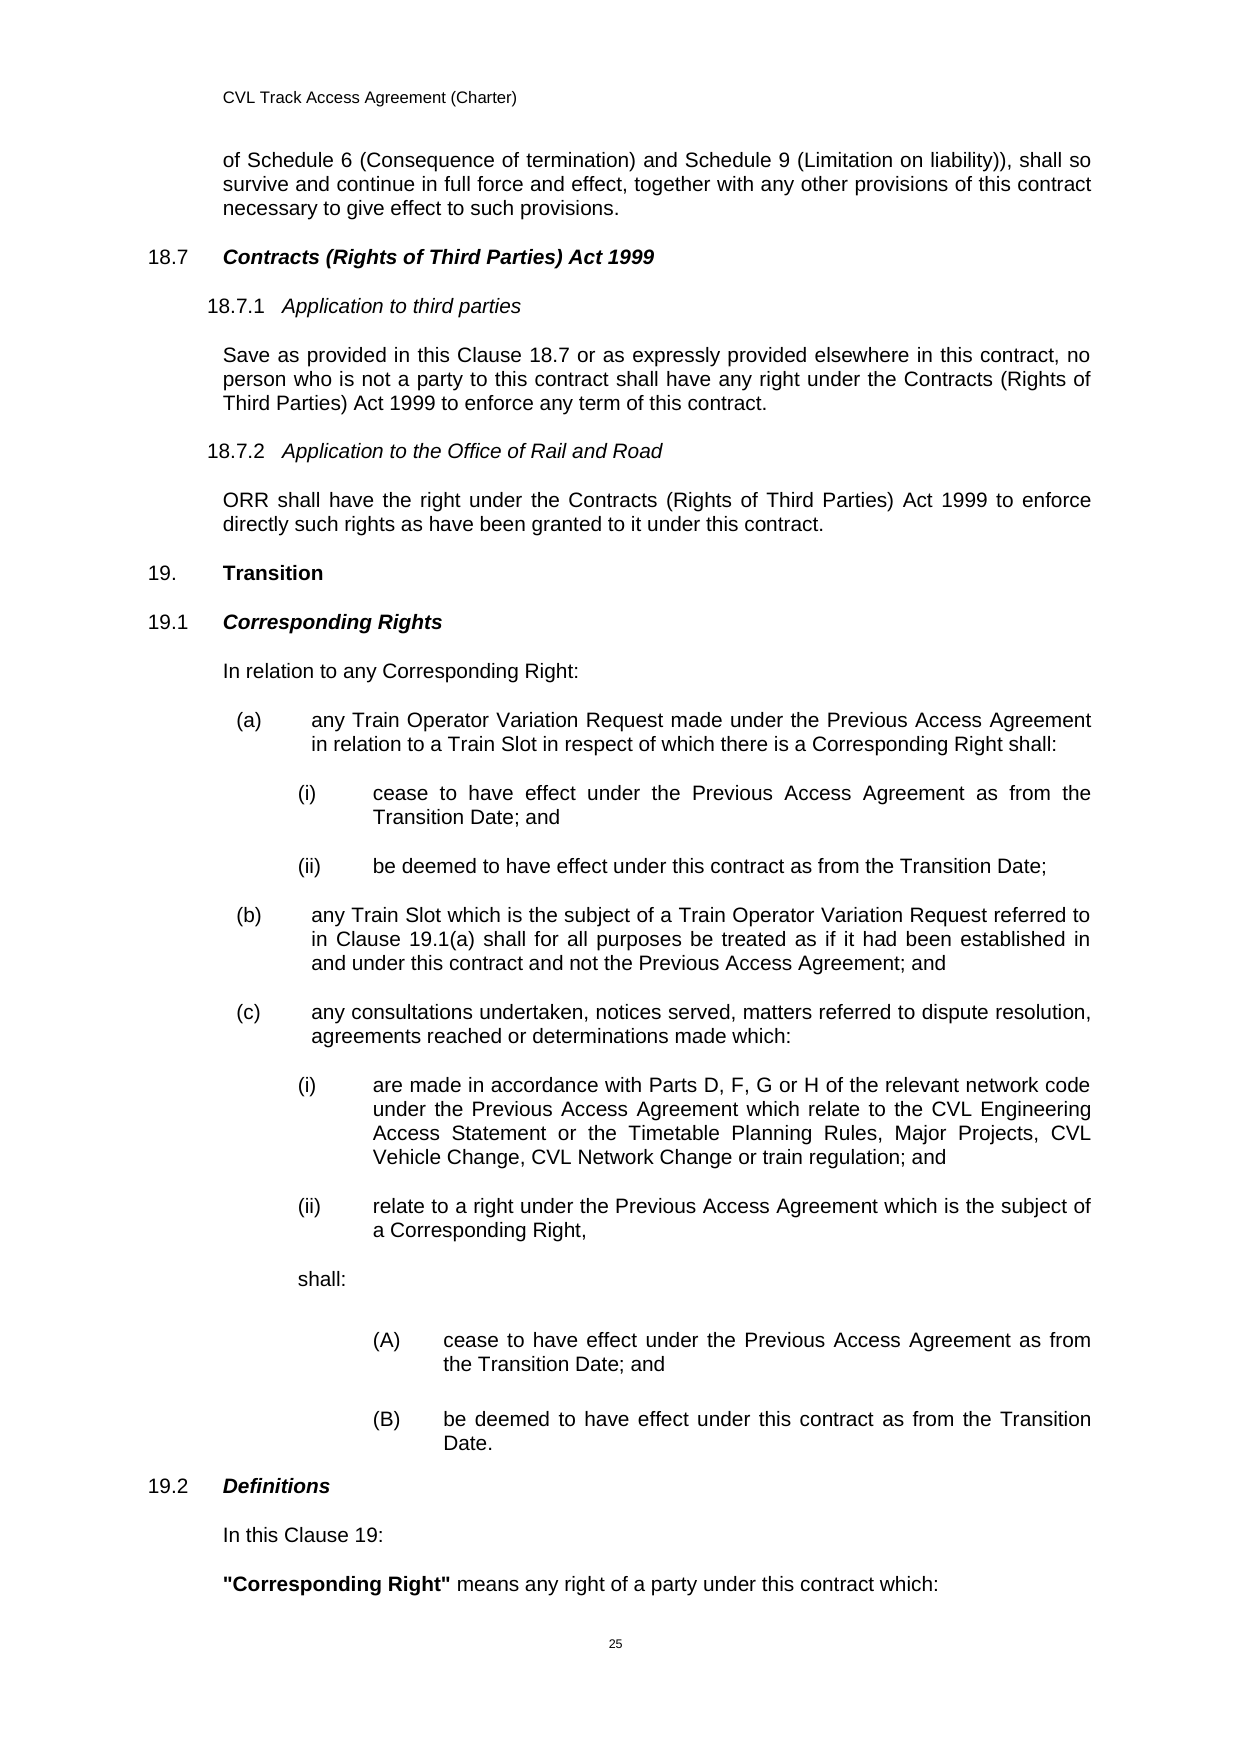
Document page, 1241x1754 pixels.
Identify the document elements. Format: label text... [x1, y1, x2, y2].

subtitle Definitions [148, 1474, 1092, 1498]
text Save as provided in this Clause 18.7 or as expressly provided elsewhere in this contract, no person who is not a party to this contract shall have any right under the Contracts (Rights of Third Parties) Act 1999 to enforce any term of this contract. [223, 342, 1092, 414]
text In this Clause 19: [223, 1523, 1092, 1547]
subtitle cease to have effect under the Previous Access Agreement as from the Transition Date; and [373, 1328, 1092, 1376]
subtitle be deemed to have effect under this contract as from the Transition Date. [373, 1407, 1092, 1455]
text ORR shall have the right under the Contracts (Rights of Third Parties) Act 1999 to enforce directly such rights as have been granted to it under this contract. [223, 488, 1092, 536]
subtitle Application to third parties [207, 293, 1092, 317]
subtitle Corresponding Rights [148, 610, 1092, 634]
subtitle Application to the Office of Rail and Road [207, 439, 1092, 463]
subtitle relate to a right under the Previous Access Agreement which is the subject of a Corresponding Right, [298, 1193, 1092, 1241]
subtitle Transition [148, 561, 1092, 585]
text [223, 148, 1092, 219]
subtitle any Train Slot which is the subject of a Train Operator Variation Request referred to in Clause 19.1(a) shall for all purposes be treated as if it had been established in and under this contract and not the Previous Access Agreement; and [236, 903, 1092, 975]
subtitle be deemed to have effect under this contract as from the Transition Date; [298, 854, 1092, 878]
text In relation to any Corresponding Right: [223, 659, 1092, 683]
subtitle are made in accordance with Parts D, F, G or H of the relevant network code under the Previous Access Agreement which relate to the CVL Engineering Access Statement or the Timetable Planning Rules, Major Projects, CVL Vehicle Change, CVL Network Change or train regulation; and [298, 1073, 1092, 1168]
subtitle any consultations undertaken, notices served, matters referred to dispute resolution, agreements reached or determinations made which: [236, 1000, 1092, 1048]
subtitle cease to have effect under the Previous Access Agreement as from the Transition Date; and [298, 781, 1092, 829]
text "Corresponding Right" means any right of a party under this contract which: [223, 1572, 1092, 1596]
text shall: [298, 1266, 1092, 1290]
subtitle Contracts (Rights of Third Parties) Act 1999 [148, 244, 1092, 268]
subtitle any Train Operator Variation Request made under the Previous Access Agreement in relation to a Train Slot in respect of which there is a Corresponding Right shall: [236, 708, 1092, 756]
